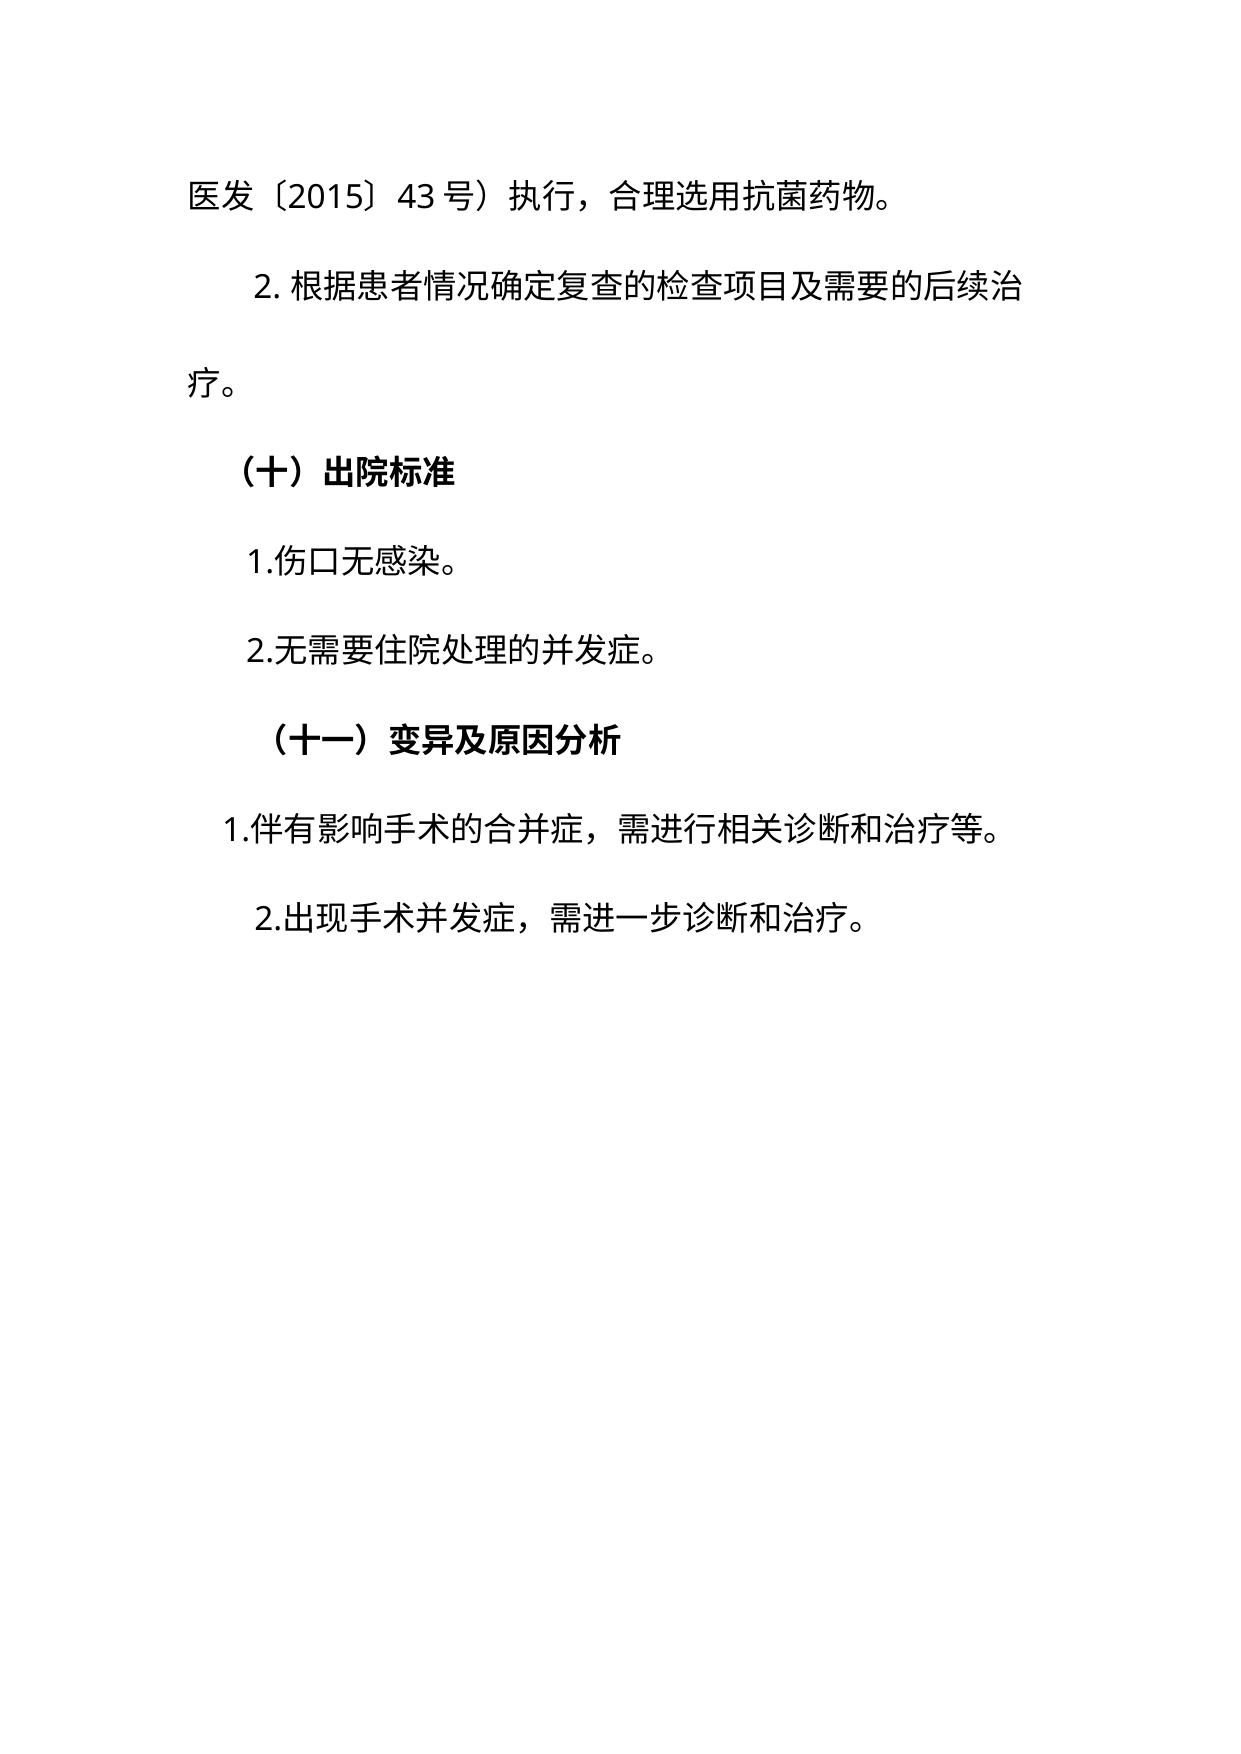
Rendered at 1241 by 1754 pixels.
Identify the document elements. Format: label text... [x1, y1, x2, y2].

text 1.伤口无感染。 [187, 527, 1053, 592]
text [187, 162, 1053, 227]
text 2. 根据患者情况确定复查的检查项目及需要的后续治疗。 [187, 251, 1053, 414]
text 2.无需要住院处理的并发症。 [187, 616, 1053, 681]
text （十一）变异及原因分析 [187, 705, 1053, 770]
text （十）出院标准 [187, 438, 1053, 503]
text 2.出现手术并发症，需进一步诊断和治疗。 [187, 883, 1053, 948]
text 1.伴有影响手术的合并症，需进行相关诊断和治疗等。 [187, 794, 1053, 859]
